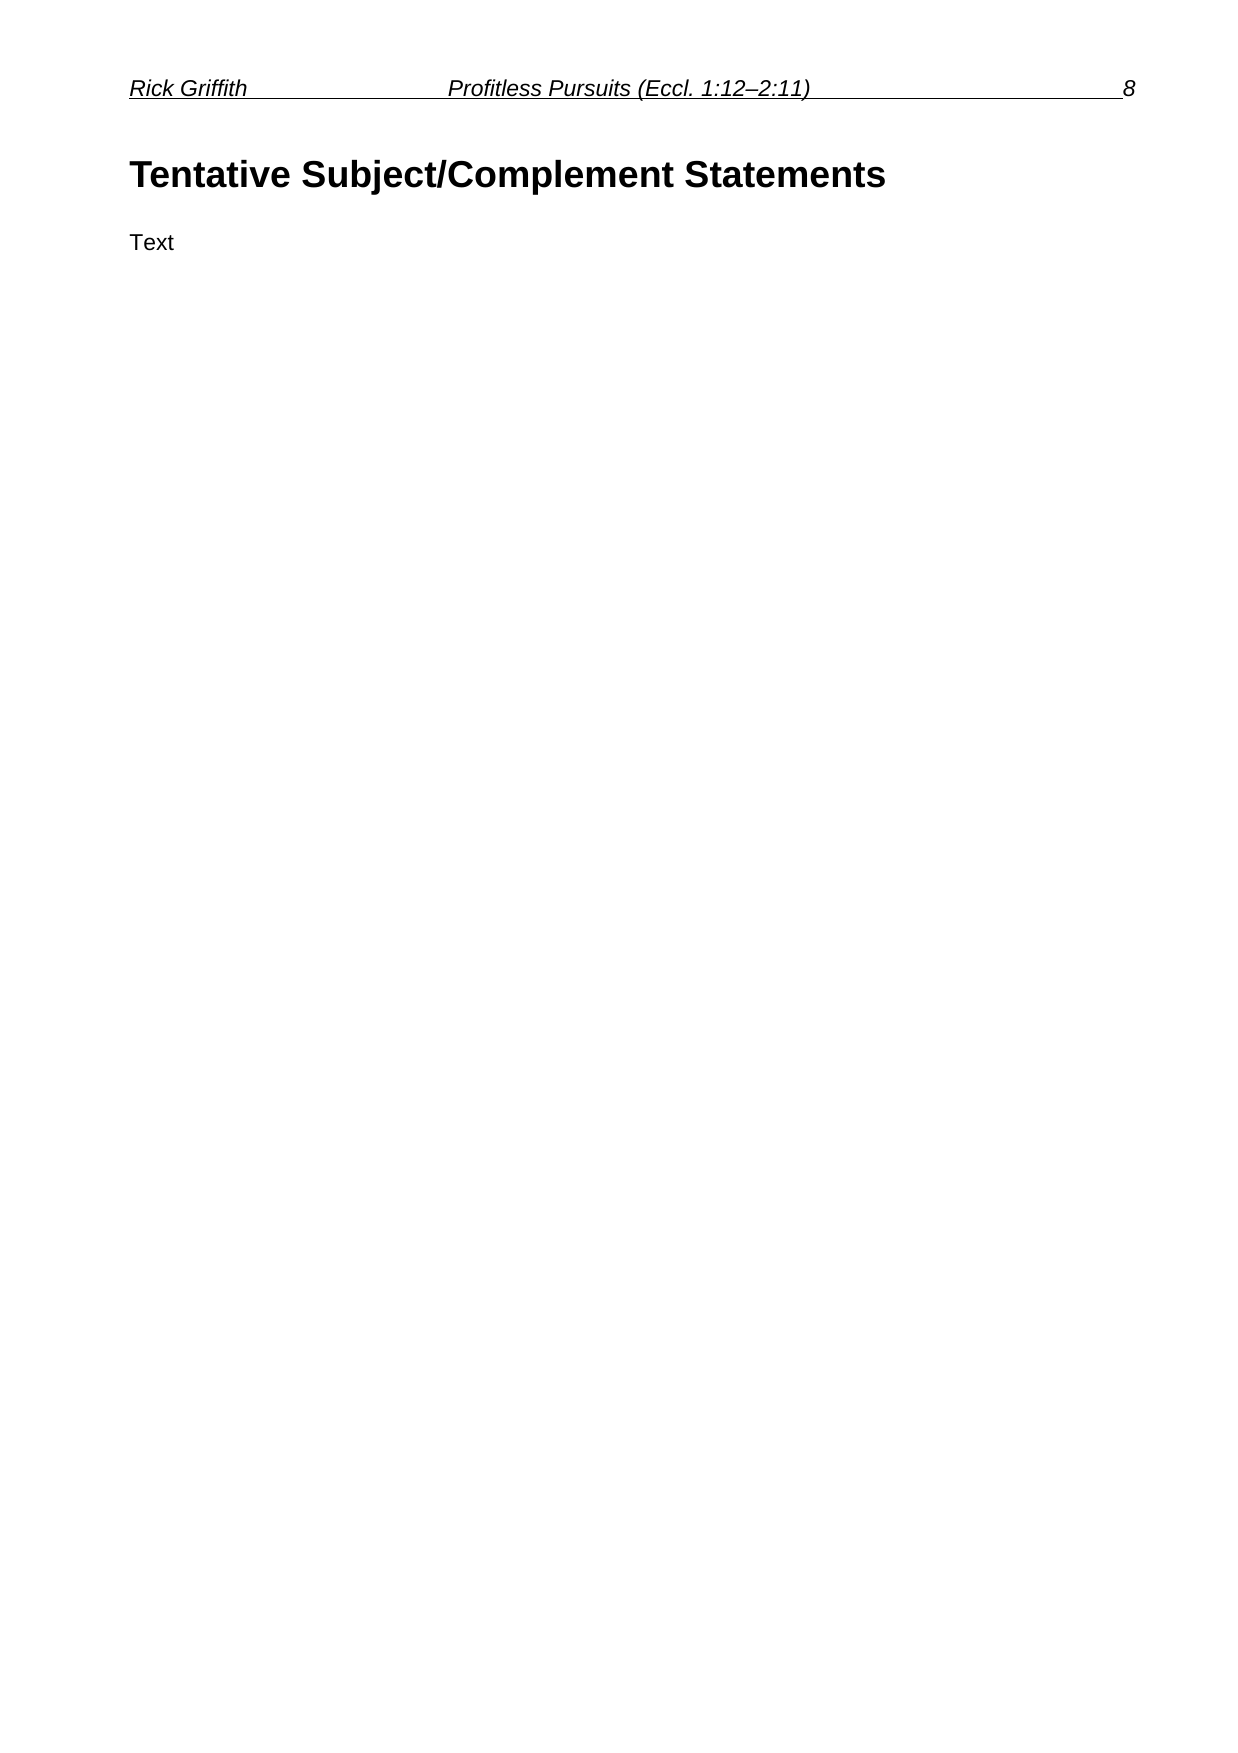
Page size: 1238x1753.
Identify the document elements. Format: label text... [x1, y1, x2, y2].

subtitle Tentative Subject/Complement Statements [129, 153, 1172, 196]
text Text [129, 228, 1173, 255]
